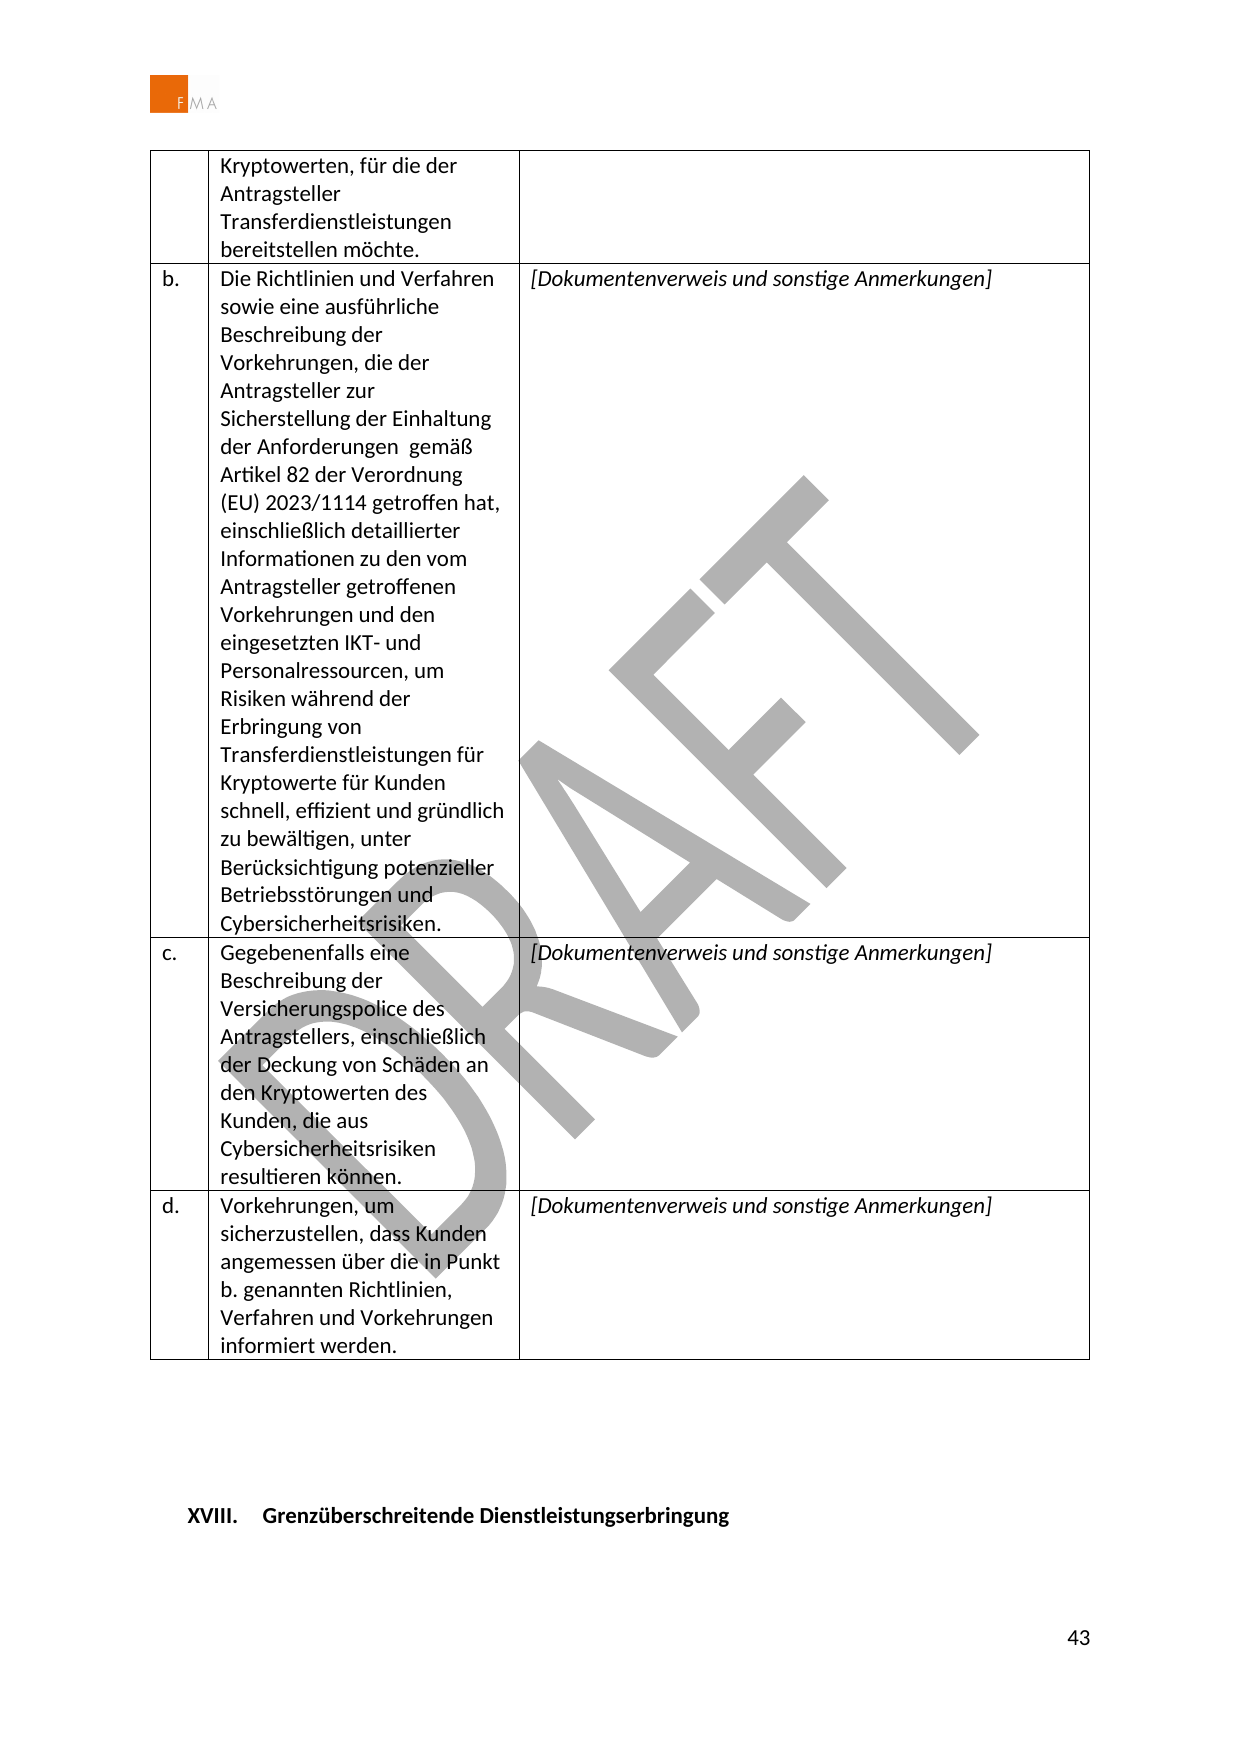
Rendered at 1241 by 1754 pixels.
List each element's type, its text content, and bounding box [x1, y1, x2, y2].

table_cell c. [151, 938, 208, 1190]
table_cell Die Richtlinien und Verfahren sowie eine ausführliche Beschreibung der Vorkehrungen, die der Antragsteller zur Sicherstellung der Einhaltung der Anforderungen gemäß Artikel 82 der Verordnung (EU) 2023/1114 getroffen hat, einschließlich detaillierter Informationen zu den vom Antragsteller getroffenen Vorkehrungen und den eingesetzten IKT- und Personalressourcen, um Risiken während der Erbringung von Transferdienstleistungen für Kryptowerte für Kunden schnell, effizient und gründlich zu bewältigen, unter Berücksichtigung potenzieller Betriebsstörungen und Cybersicherheitsrisiken. [209, 264, 519, 937]
table_cell [Dokumentenverweis und sonstige Anmerkungen] [520, 1191, 1089, 1359]
table_cell [Dokumentenverweis und sonstige Anmerkungen] [520, 938, 1089, 1190]
table_cell [Dokumentenverweis und sonstige Anmerkungen] [520, 264, 1089, 937]
table_cell Vorkehrungen, um sicherzustellen, dass Kunden angemessen über die in Punkt b. genannten Richtlinien, Verfahren und Vorkehrungen informiert werden. [209, 1191, 519, 1359]
list Grenzüberschreitende Dienstleistungserbringung [187, 1501, 1090, 1529]
table_cell Gegebenenfalls eine Beschreibung der Versicherungspolice des Antragstellers, einschließlich der Deckung von Schäden an den Kryptowerten des Kunden, die aus Cybersicherheitsrisiken resultieren können. [209, 938, 519, 1190]
table_cell d. [151, 1191, 208, 1359]
picture [150, 75, 220, 113]
table_header a. [151, 151, 208, 263]
table_cell b. [151, 264, 208, 937]
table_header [209, 151, 519, 263]
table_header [520, 151, 1089, 263]
